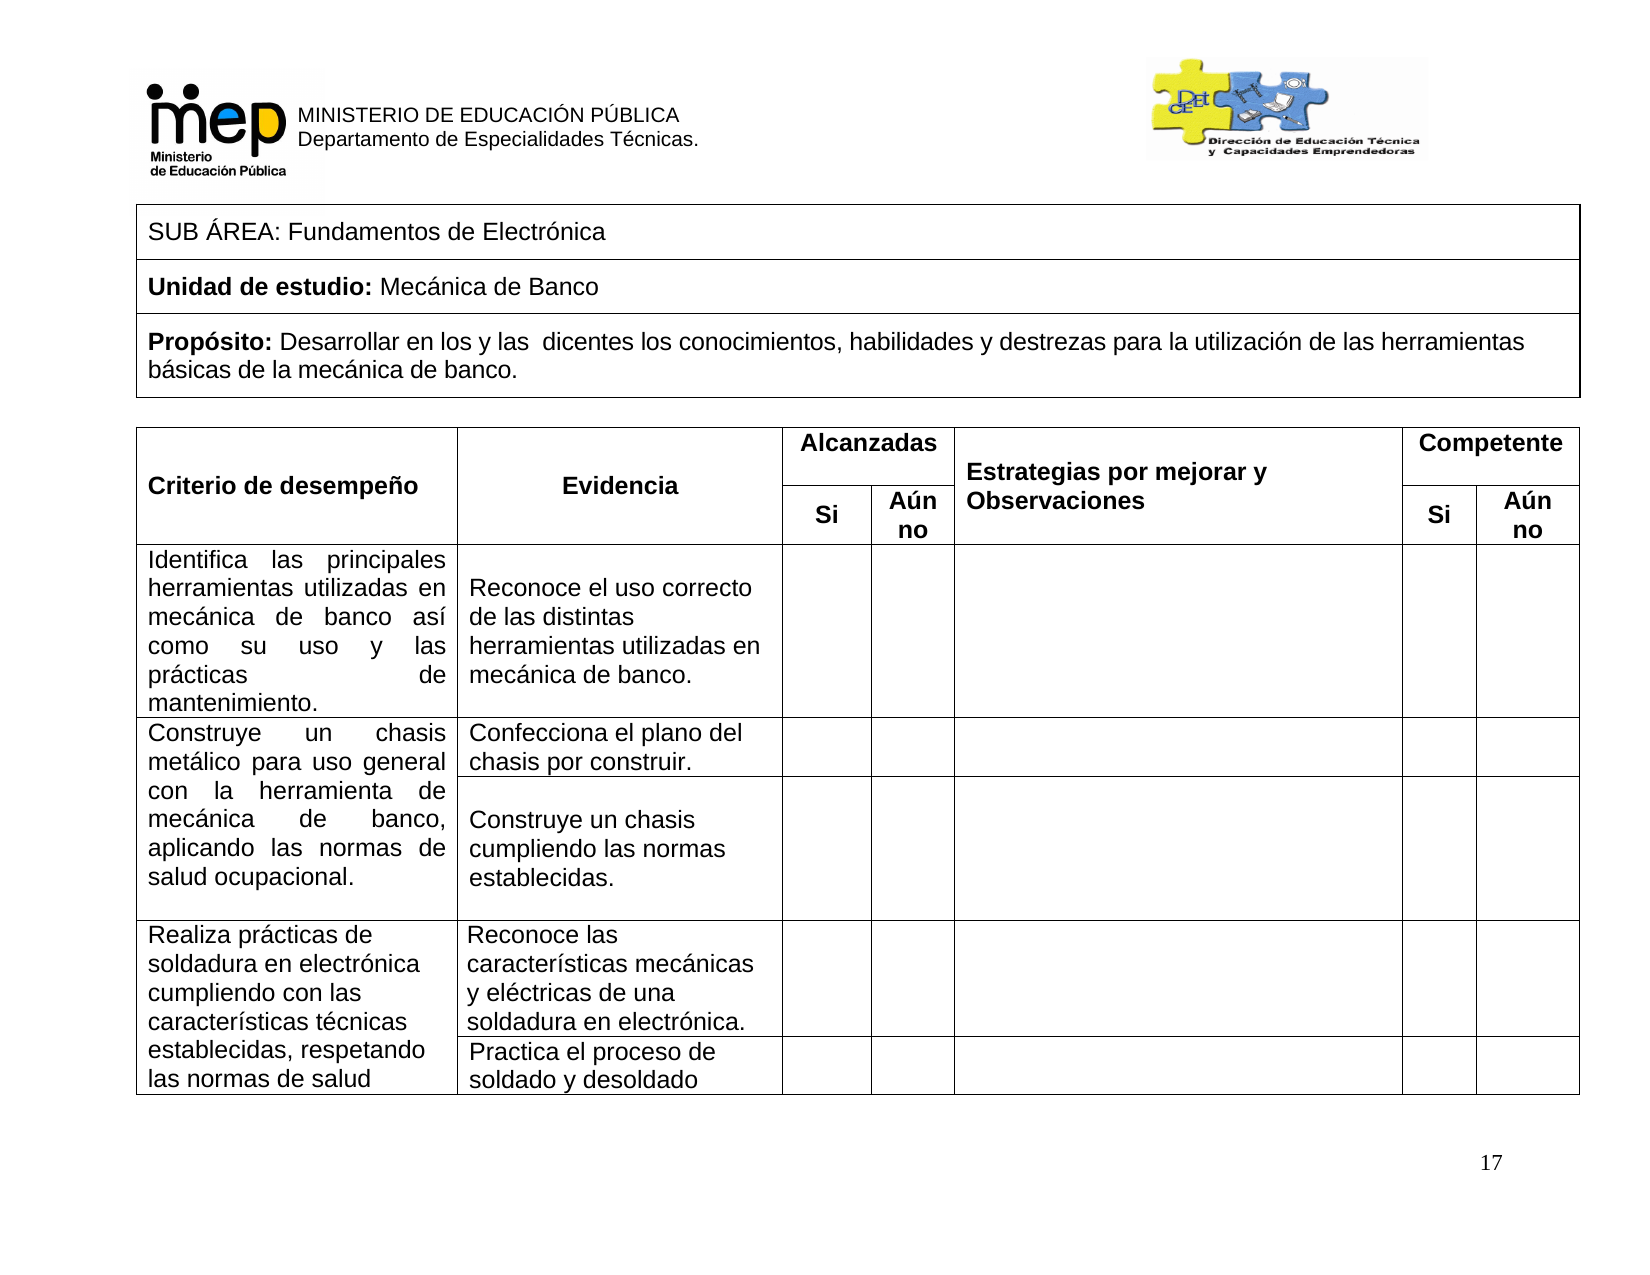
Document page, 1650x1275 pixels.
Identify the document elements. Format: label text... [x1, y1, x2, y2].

table_cell [872, 545, 954, 717]
table_cell [783, 777, 871, 919]
table_cell Confecciona el plano del chasis por construir. [458, 718, 782, 776]
table_cell [872, 718, 954, 776]
table_cell Aún no [1477, 486, 1579, 544]
table_cell [955, 718, 1402, 776]
table_header Evidencia [458, 428, 782, 544]
table_cell [955, 921, 1402, 1036]
table_cell Construye un chasis metálico para uso general con la herramienta de mecánica de banco, aplicando las normas de salud ocupacional. [137, 718, 457, 919]
table_cell [1403, 1037, 1476, 1094]
table_header Alcanzadas [783, 428, 954, 485]
table_cell [955, 777, 1402, 919]
table_cell Realiza prácticas de soldadura en electrónica cumpliendo con las características técnicas establecidas, respetando las normas de salud ocupacional. [137, 921, 457, 1094]
table_cell [1403, 545, 1476, 717]
table_cell [1403, 921, 1476, 1036]
table_cell [1403, 777, 1476, 919]
table_cell [1477, 545, 1579, 717]
table_cell Construye un chasis cumpliendo las normas establecidas. [458, 777, 782, 919]
table_cell [1477, 777, 1579, 919]
table_cell [1477, 1037, 1579, 1094]
table_cell [872, 921, 954, 1036]
table_cell Reconoce las características mecánicas y eléctricas de una soldadura en electrónica. [458, 921, 782, 1036]
picture [128, 68, 325, 216]
table_cell [955, 1037, 1402, 1094]
table_cell Unidad de estudio: Mecánica de Banco [137, 260, 1579, 313]
table_cell Si [783, 486, 871, 544]
table_cell Identifica las principales herramientas utilizadas en mecánica de banco así como su uso y las prácticas de mantenimiento. [137, 545, 457, 717]
table_header Competente [1403, 428, 1579, 485]
table_cell [783, 718, 871, 776]
table_cell [783, 921, 871, 1036]
table_cell [783, 545, 871, 717]
table_cell [1403, 718, 1476, 776]
table_header Estrategias por mejorar y Observaciones [955, 428, 1402, 544]
table_cell Reconoce el uso correcto de las distintas herramientas utilizadas en mecánica de banco. [458, 545, 782, 717]
table_cell Si [1403, 486, 1476, 544]
table_header Criterio de desempeño [137, 428, 457, 544]
table_cell [1477, 921, 1579, 1036]
table_cell [955, 545, 1402, 717]
table_cell Practica el proceso de soldado y desoldado mediante la construcción de una estructura de alambre de cobre. [458, 1037, 782, 1094]
table_cell Propósito: Desarrollar en los y las dicentes los conocimientos, habilidades y destrezas para la utilización de las herramientas básicas de la mecánica de banco. [137, 314, 1579, 397]
table_header SUB ÁREA: Fundamentos de Electrónica [137, 205, 1579, 258]
table_cell Aún no [872, 486, 954, 544]
table_cell [1477, 718, 1579, 776]
picture [1146, 57, 1429, 187]
table_cell [783, 1037, 871, 1094]
table_cell [872, 777, 954, 919]
table_cell [872, 1037, 954, 1094]
